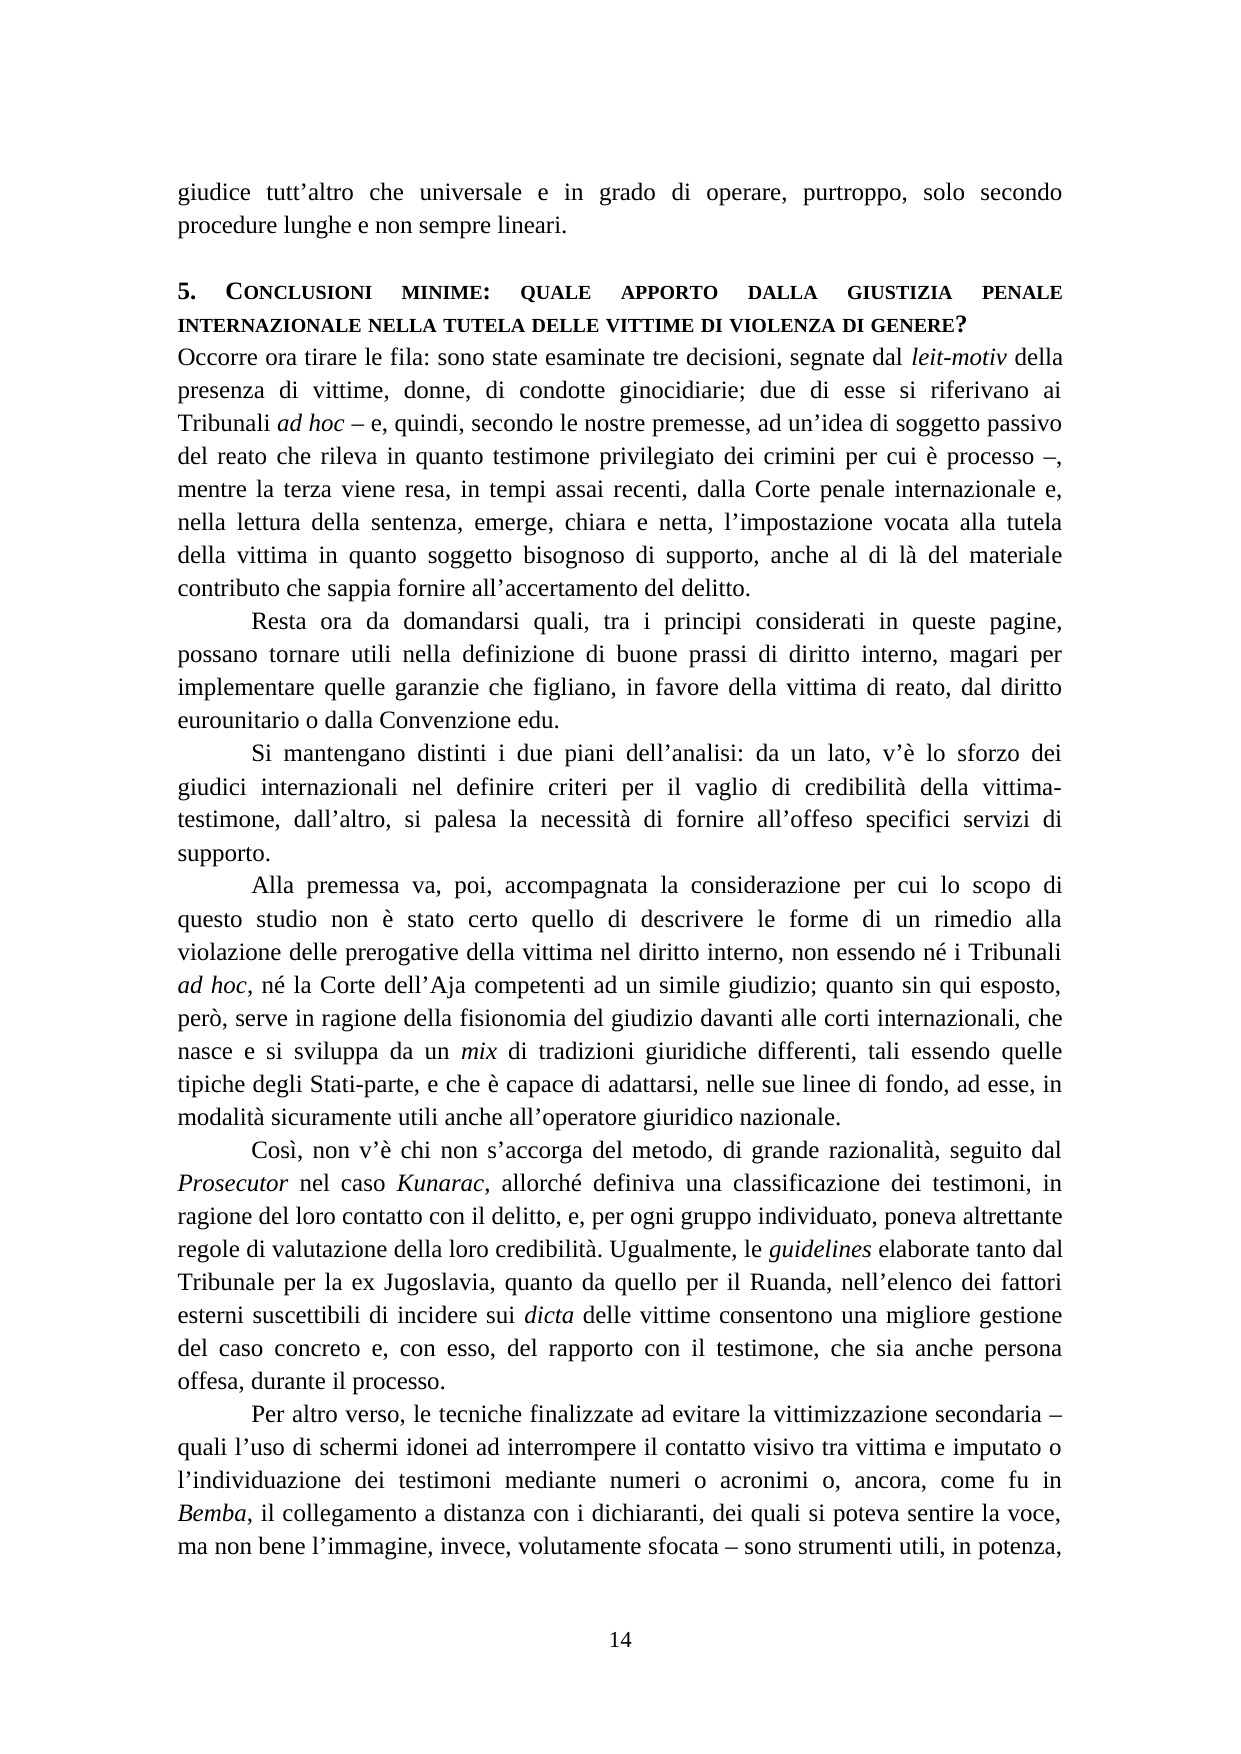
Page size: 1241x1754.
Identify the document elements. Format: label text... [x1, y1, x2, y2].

text Alla premessa va, poi, accompagnata la considerazione per cui lo scopo di questo studio non è stato certo quello di descrivere le forme di un rimedio alla violazione delle prerogative della vittima nel diritto interno, non essendo né i Tribunali ad hoc, né la Corte dell’Aja competenti ad un simile giudizio; quanto sin qui esposto, però, serve in ragione della fisionomia del giudizio davanti alle corti internazionali, che nasce e si sviluppa da un mix di tradizioni giuridiche differenti, tali essendo quelle tipiche degli Stati-parte, e che è capace di adattarsi, nelle sue linee di fondo, ad esse, in modalità sicuramente utili anche all’operatore giuridico nazionale. [177, 871, 1063, 1131]
text Occorre ora tirare le fila: sono state esaminate tre decisioni, segnate dal leit-motiv della presenza di vittime, donne, di condotte ginocidiarie; due di esse si riferivano ai Tribunali ad hoc – e, quindi, secondo le nostre premesse, ad un’idea di soggetto passivo del reato che rileva in quanto testimone privilegiato dei crimini per cui è processo –, mentre la terza viene resa, in tempi assai recenti, dalla Corte penale internazionale e, nella lettura della sentenza, emerge, chiara e netta, l’impostazione vocata alla tutela della vittima in quanto soggetto bisognoso di supporto, anche al di là del materiale contributo che sappia fornire all’accertamento del delitto. [177, 342, 1063, 602]
text Resta ora da domandarsi quali, tra i principi considerati in queste pagine, possano tornare utili nella definizione di buone prassi di diritto interno, magari per implementare quelle garanzie che figliano, in favore della vittima di reato, dal diritto eurounitario o dalla Convenzione edu. [177, 606, 1063, 734]
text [177, 177, 1063, 239]
text Così, non v’è chi non s’accorga del metodo, di grande razionalità, seguito dal Prosecutor nel caso Kunarac, allorché definiva una classificazione dei testimoni, in ragione del loro contatto con il delitto, e, per ogni gruppo individuato, poneva altrettante regole di valutazione della loro credibilità. Ugualmente, le guidelines elaborate tanto dal Tribunale per la ex Jugoslavia, quanto da quello per il Ruanda, nell’elenco dei fattori esterni suscettibili di incidere sui dicta delle vittime consentono una migliore gestione del caso concreto e, con esso, del rapporto con il testimone, che sia anche persona offesa, durante il processo. [177, 1135, 1063, 1395]
text 5. Conclusioni minime: quale apporto dalla giustizia penale internazionale nella tutela delle vittime di violenza di genere? [177, 276, 1063, 338]
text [177, 1399, 1063, 1560]
text Si mantengano distinti i due piani dell’analisi: da un lato, v’è lo sforzo dei giudici internazionali nel definire criteri per il vaglio di credibilità della vittima-testimone, dall’altro, si palesa la necessità di fornire all’offeso specifici servizi di supporto. [177, 738, 1063, 866]
